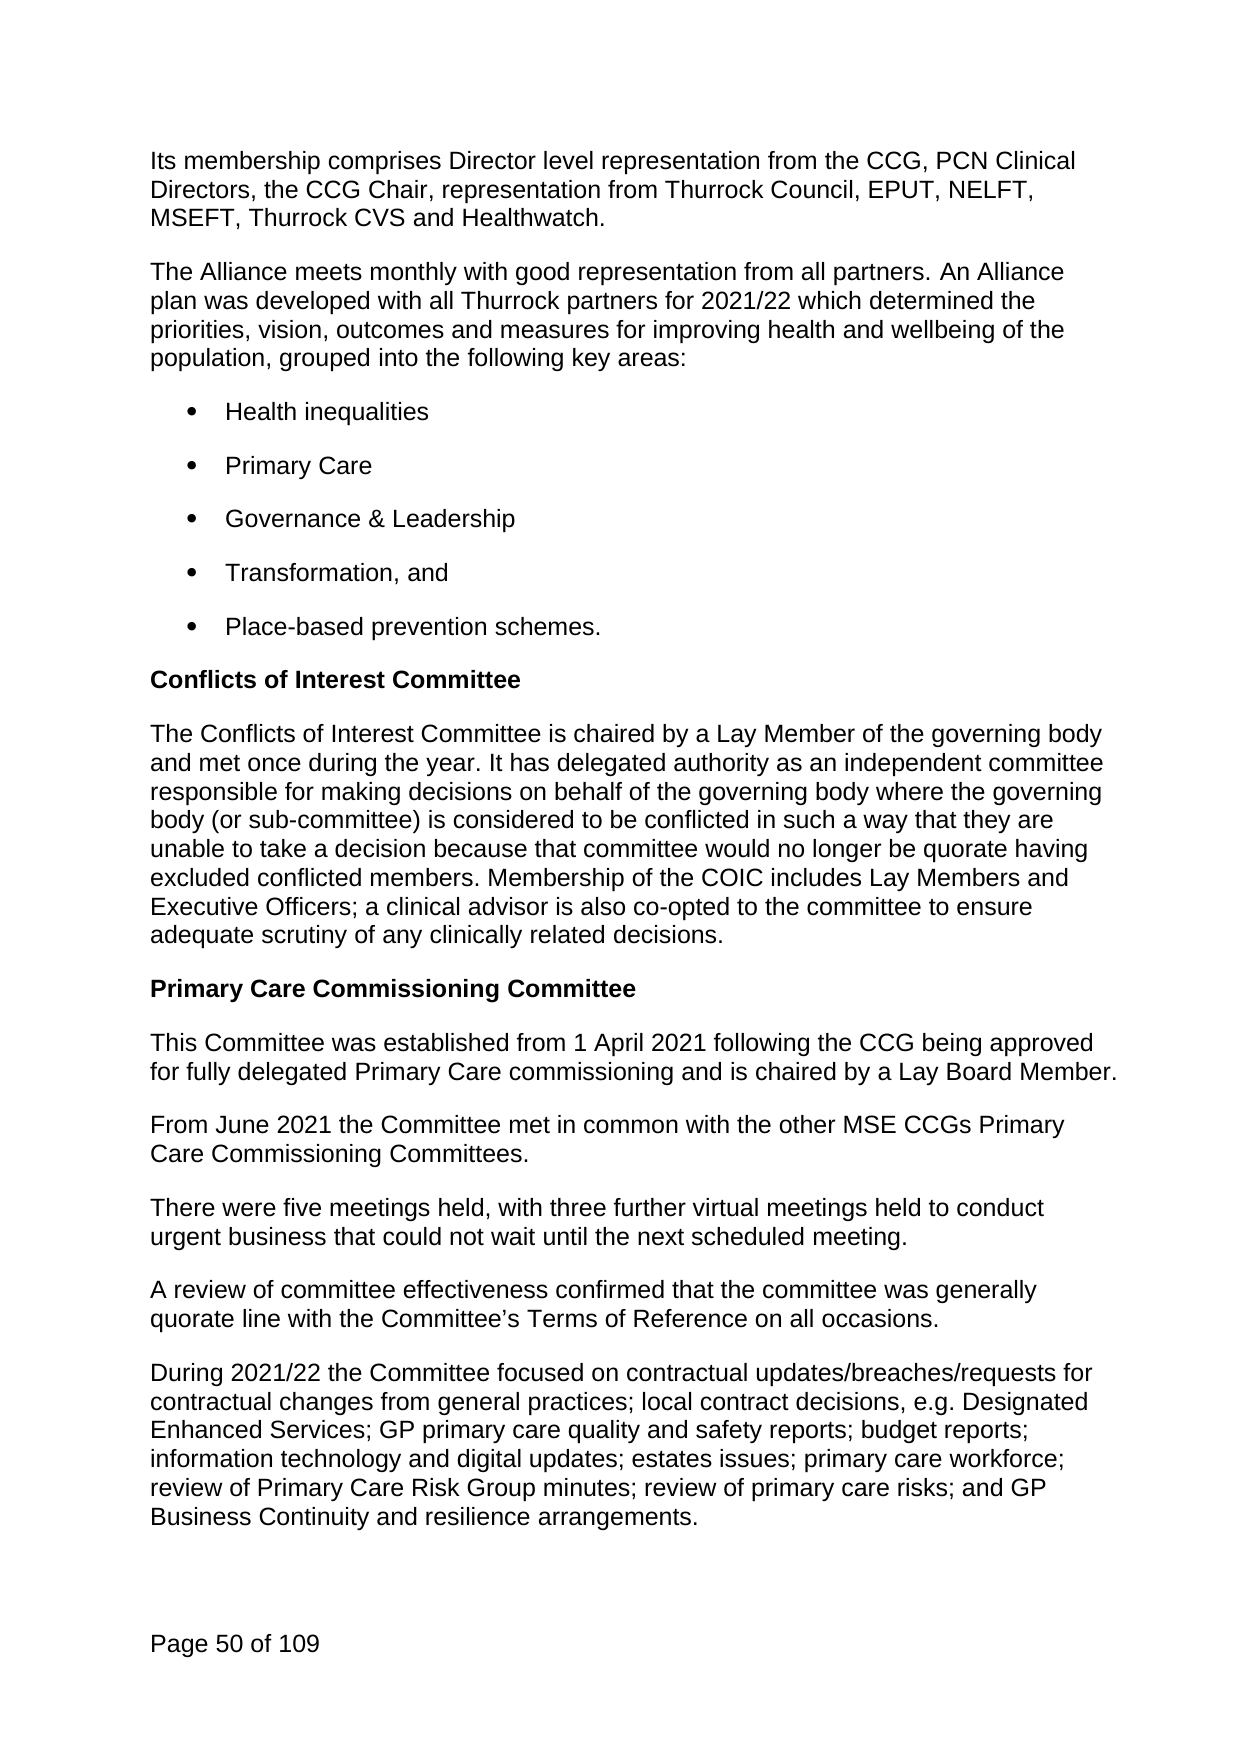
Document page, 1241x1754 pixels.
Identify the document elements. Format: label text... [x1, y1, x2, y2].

text There were five meetings held, with three further virtual meetings held to conduct urgent business that could not wait until the next scheduled meeting. [150, 1193, 1047, 1250]
text From June 2021 the Committee met in common with the other MSE CCGs Primary Care Commissioning Committees. [150, 1110, 1067, 1168]
list Place-based prevention schemes. [187, 612, 1157, 641]
text A review of committee effectiveness confirmed that the committee was generally quorate line with the Committee’s Terms of Reference on all occasions. [150, 1275, 1039, 1333]
text Its membership comprises Director level representation from the CCG, PCN Clinical Directors, the CCG Chair, representation from Thurrock Council, EPUT, NELFT, MSEFT, Thurrock CVS and Healthwatch. [150, 146, 1078, 232]
text During 2021/22 the Committee focused on contractual updates/breaches/requests for contractual changes from general practices; local contract decisions, e.g. Designated Enhanced Services; GP primary care quality and safety reports; budget reports; information technology and digital updates; estates issues; primary care workforce; review of Primary Care Risk Group minutes; review of primary care risks; and GP Business Continuity and resilience arrangements. [150, 1358, 1095, 1530]
list Governance & Leadership [187, 504, 1157, 533]
text This Committee was established from 1 April 2021 following the CCG being approved for fully delegated Primary Care commissioning and is chaired by a Lay Board Member. [150, 1028, 1119, 1085]
list Transformation, and [187, 558, 1157, 587]
text The Conflicts of Interest Committee is chaired by a Lay Member of the governing body and met once during the year. It has delegated authority as an independent committee responsible for making decisions on behalf of the governing body where the governing body (or sub-committee) is considered to be conflicted in such a way that they are unable to take a decision because that committee would no longer be quorate having excluded conflicted members. Membership of the COIC includes Lay Members and Executive Officers; a clinical advisor is also co-opted to the committee to ensure adequate scrutiny of any clinically related decisions. [150, 719, 1106, 949]
list Primary Care [187, 451, 1157, 479]
subtitle Conflicts of Interest Committee [150, 665, 1157, 694]
list Health inequalities [187, 397, 1157, 426]
text The Alliance meets monthly with good representation from all partners. An Alliance plan was developed with all Thurrock partners for 2021/22 which determined the priorities, vision, outcomes and measures for improving health and wellbeing of the population, grouped into the following key areas: [150, 257, 1076, 372]
subtitle Primary Care Commissioning Committee [150, 974, 1157, 1003]
